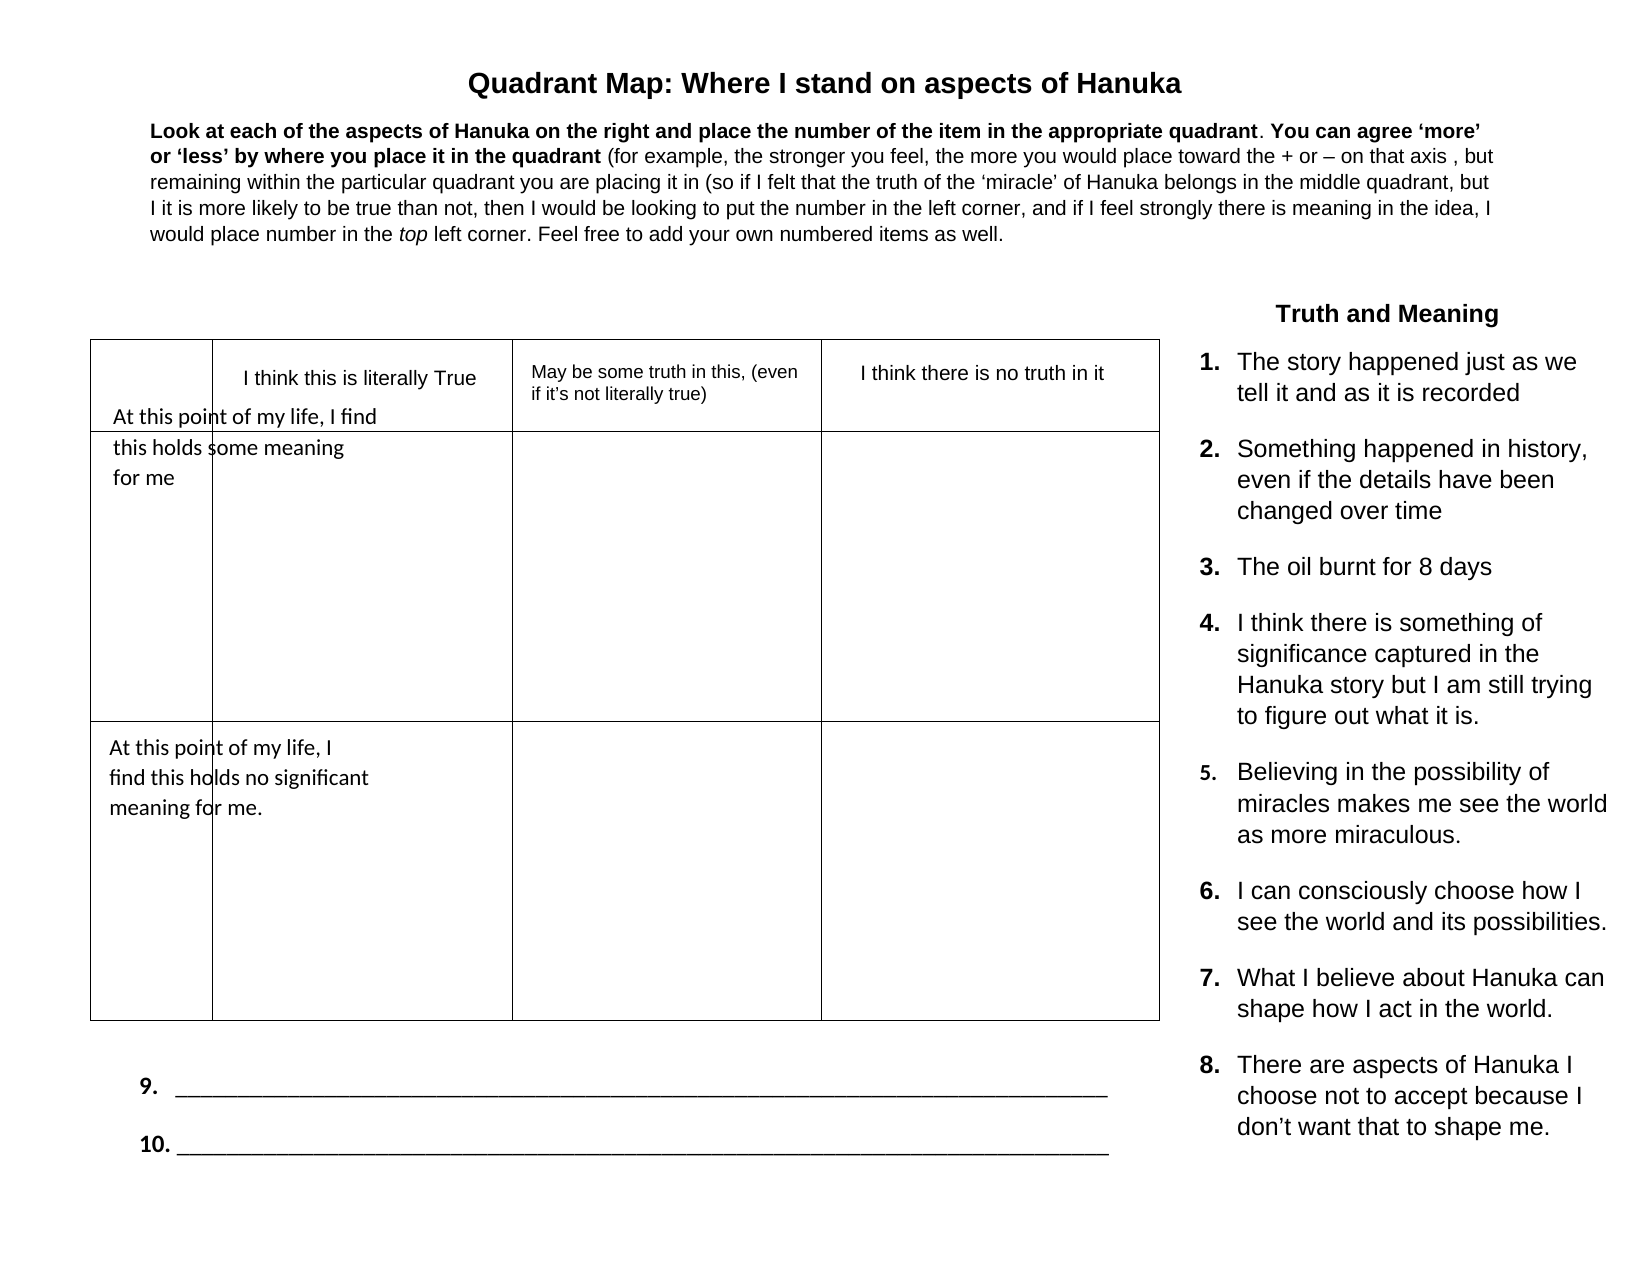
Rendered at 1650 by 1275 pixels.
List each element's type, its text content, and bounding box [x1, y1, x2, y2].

table_cell [91, 432, 212, 721]
text Look at each of the aspects of Hanuka on the right and place the number of the item in the appropriate quadrant. You can agree ‘more’ or ‘less’ by where you place it in the quadrant (for example, the stronger you feel, the more you would place toward the + or – on that axis , but remaining within the particular quadrant you are placing it in (so if I felt that the truth of the ‘miracle’ of Hanuka belongs in the middle quadrant, but I it is more likely to be true than not, then I would be looking to put the number in the left corner, and if I feel strongly there is meaning in the idea, I would place number in the top left corner. Feel free to add your own numbered items as well. [150, 118, 1500, 246]
table_cell [513, 722, 821, 1019]
text Quadrant Map: Where I stand on aspects of Hanuka [150, 66, 1500, 99]
table_cell [513, 432, 821, 721]
table_cell [91, 722, 212, 1019]
table_header I think this is literally True [213, 340, 512, 431]
table_cell [213, 432, 512, 721]
table_cell [213, 722, 512, 1019]
table_cell [822, 432, 1159, 721]
table_header May be some truth in this, (even if it’s not literally true) [513, 340, 821, 431]
table_header I think there is no truth in it [822, 340, 1159, 431]
table_cell [822, 722, 1159, 1019]
table_header [91, 340, 212, 431]
